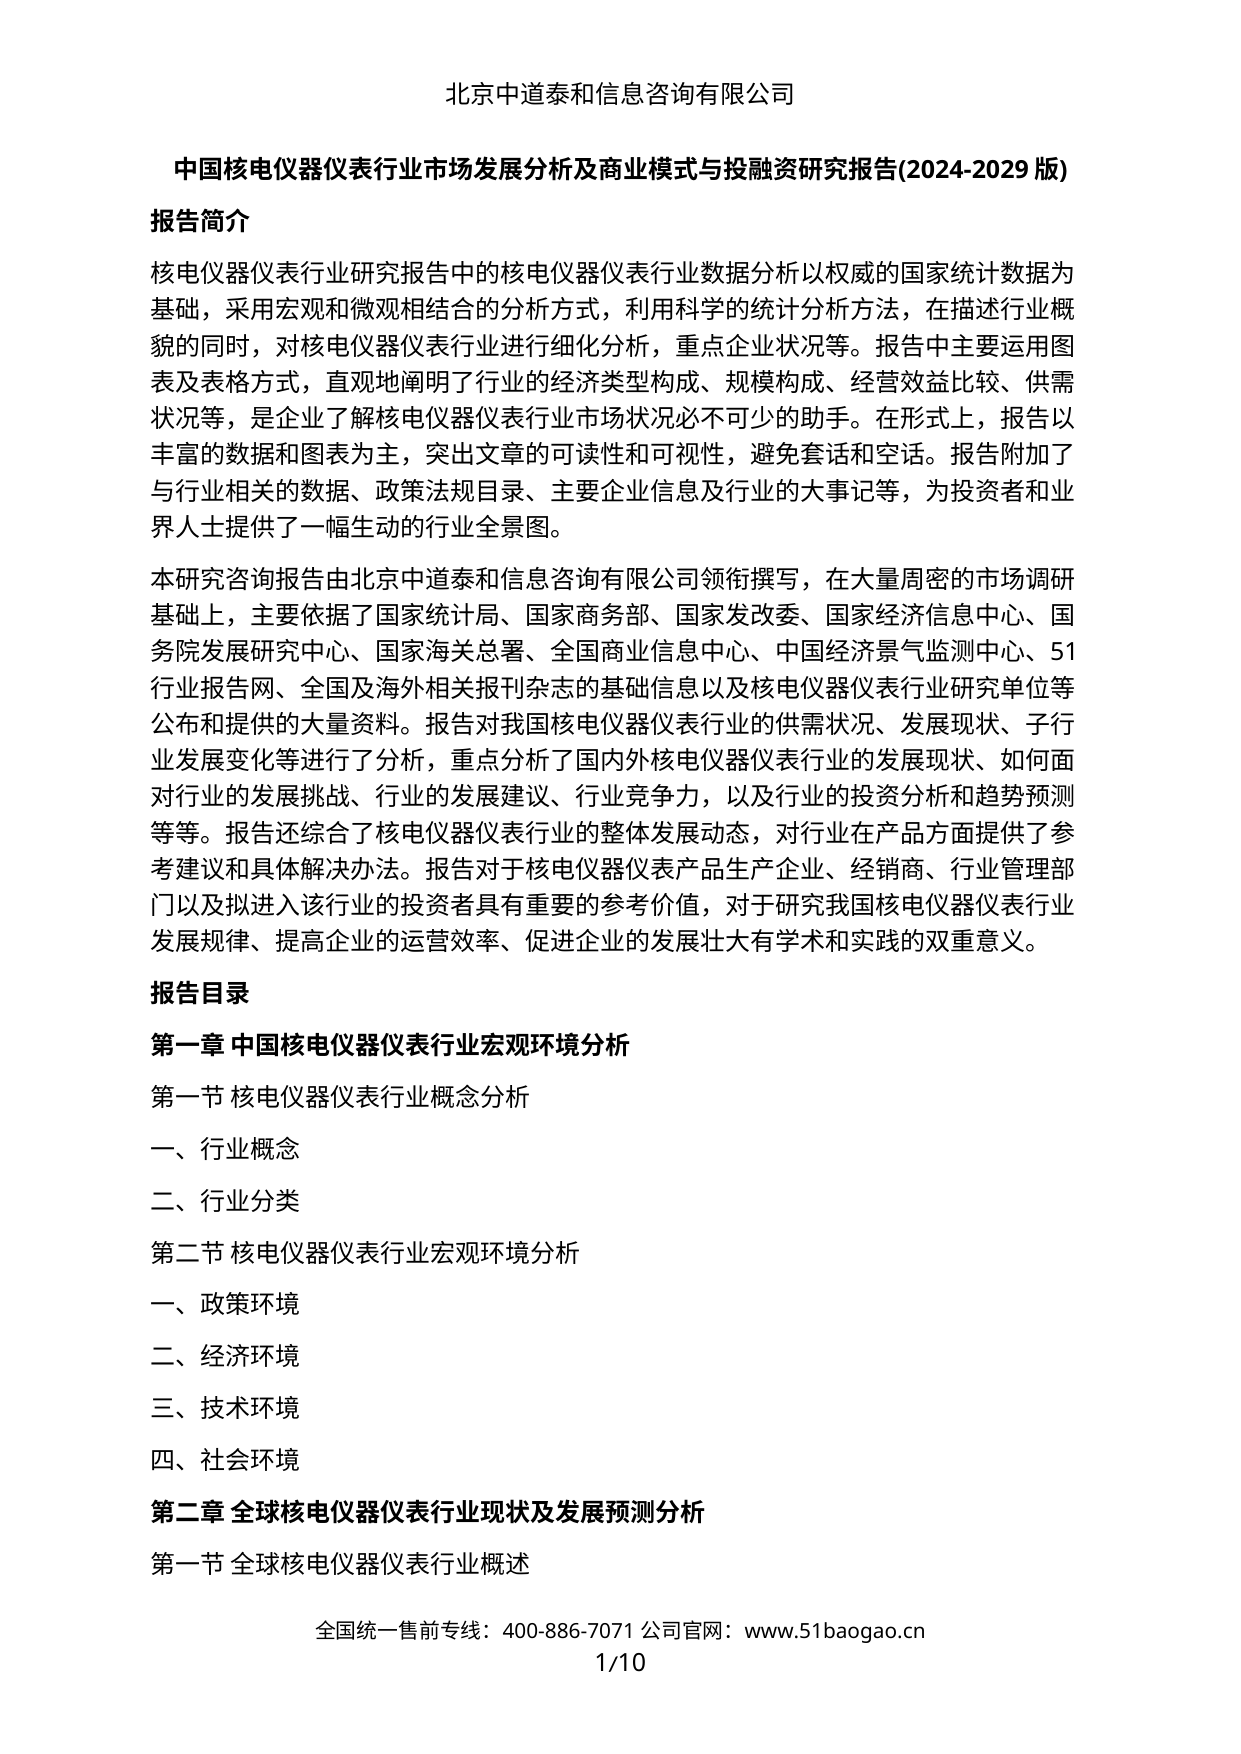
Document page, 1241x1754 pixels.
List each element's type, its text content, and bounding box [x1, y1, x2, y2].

text 报告目录 [150, 974, 1090, 1010]
text 一、行业概念 [150, 1129, 1090, 1166]
text 第一节 全球核电仪器仪表行业概述 [150, 1544, 1090, 1581]
text 中国核电仪器仪表行业市场发展分析及商业模式与投融资研究报告(2024-2029版) [150, 150, 1090, 186]
text 核电仪器仪表行业研究报告中的核电仪器仪表行业数据分析以权威的国家统计数据为基础，采用宏观和微观相结合的分析方式，利用科学的统计分析方法，在描述行业概貌的同时，对核电仪器仪表行业进行细化分析，重点企业状况等。报告中主要运用图表及表格方式，直观地阐明了行业的经济类型构成、规模构成、经营效益比较、供需状况等，是企业了解核电仪器仪表行业市场状况必不可少的助手。在形式上，报告以丰富的数据和图表为主，突出文章的可读性和可视性，避免套话和空话。报告附加了与行业相关的数据、政策法规目录、主要企业信息及行业的大事记等，为投资者和业界人士提供了一幅生动的行业全景图。 [150, 254, 1090, 544]
text 第二节 核电仪器仪表行业宏观环境分析 [150, 1233, 1090, 1269]
text 第二章 全球核电仪器仪表行业现状及发展预测分析 [150, 1492, 1090, 1529]
text 本研究咨询报告由北京中道泰和信息咨询有限公司领衔撰写，在大量周密的市场调研基础上，主要依据了国家统计局、国家商务部、国家发改委、国家经济信息中心、国务院发展研究中心、国家海关总署、全国商业信息中心、中国经济景气监测中心、51行业报告网、全国及海外相关报刊杂志的基础信息以及核电仪器仪表行业研究单位等公布和提供的大量资料。报告对我国核电仪器仪表行业的供需状况、发展现状、子行业发展变化等进行了分析，重点分析了国内外核电仪器仪表行业的发展现状、如何面对行业的发展挑战、行业的发展建议、行业竞争力，以及行业的投资分析和趋势预测等等。报告还综合了核电仪器仪表行业的整体发展动态，对行业在产品方面提供了参考建议和具体解决办法。报告对于核电仪器仪表产品生产企业、经销商、行业管理部门以及拟进入该行业的投资者具有重要的参考价值，对于研究我国核电仪器仪表行业发展规律、提高企业的运营效率、促进企业的发展壮大有学术和实践的双重意义。 [150, 559, 1090, 958]
text 第一节 核电仪器仪表行业概念分析 [150, 1077, 1090, 1114]
text 二、经济环境 [150, 1337, 1090, 1373]
text 一、政策环境 [150, 1285, 1090, 1321]
text 三、技术环境 [150, 1389, 1090, 1425]
text 四、社会环境 [150, 1441, 1090, 1477]
text 第一章 中国核电仪器仪表行业宏观环境分析 [150, 1026, 1090, 1062]
text 报告简介 [150, 202, 1090, 238]
text 二、行业分类 [150, 1181, 1090, 1217]
